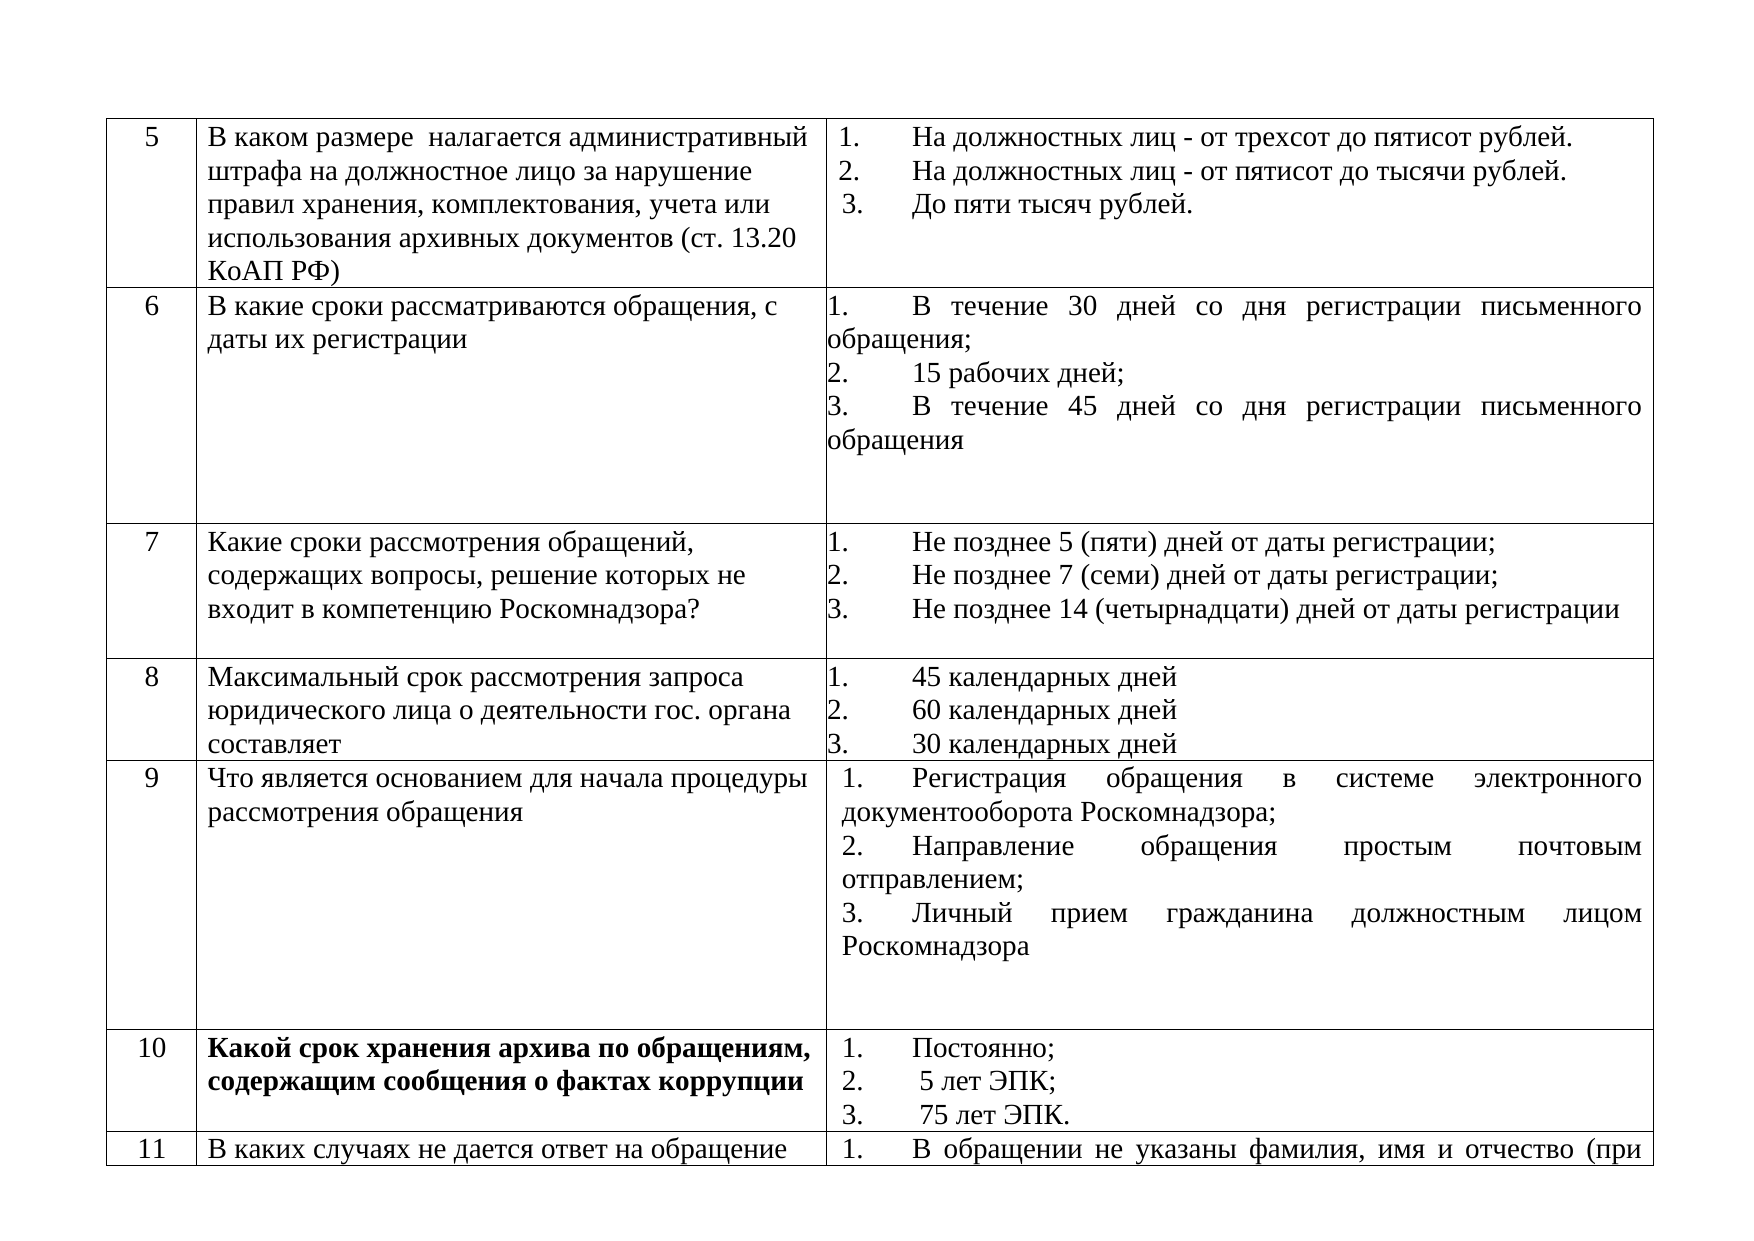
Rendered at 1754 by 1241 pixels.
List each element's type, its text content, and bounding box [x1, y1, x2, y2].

table_cell На должностных лиц - от трехсот до пятисот рублей. На должностных лиц - от пятисот до тысячи рублей. До пяти тысяч рублей. [827, 119, 1653, 287]
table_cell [197, 1132, 826, 1165]
table_cell Не позднее 5 (пяти) дней от даты регистрации; Не позднее 7 (семи) дней от даты регистрации; Не позднее 14 (четырнадцати) дней от даты регистрации [827, 524, 1653, 658]
table_cell Постоянно; 5 лет ЭПК; 75 лет ЭПК. [827, 1030, 1653, 1131]
table_cell Что является основанием для начала процедуры рассмотрения обращения [197, 761, 826, 1029]
table_cell Какие сроки рассмотрения обращений, содержащих вопросы, решение которых не входит в компетенцию Роскомнадзора? [197, 524, 826, 658]
table_cell 8 [107, 659, 196, 759]
table_cell В каком размере налагается административный штрафа на должностное лицо за нарушение правил хранения, комплектования, учета или использования архивных документов (ст. 13.20 КоАП РФ) [197, 119, 826, 287]
table_cell 9 [107, 761, 196, 1029]
table_cell 10 [107, 1030, 196, 1131]
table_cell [827, 1132, 1653, 1165]
table_cell 7 [107, 524, 196, 658]
table_cell В течение 30 дней со дня регистрации письменного обращения; 15 рабочих дней; В течение 45 дней со дня регистрации письменного обращения [827, 288, 1653, 523]
table_cell 11 [107, 1132, 196, 1165]
table_cell Какой срок хранения архива по обращениям, содержащим сообщения о фактах коррупции [197, 1030, 826, 1131]
table_cell 45 календарных дней 60 календарных дней 30 календарных дней [827, 659, 1653, 759]
table_cell Максимальный срок рассмотрения запроса юридического лица о деятельности гос. органа составляет [197, 659, 826, 759]
table_cell В какие сроки рассматриваются обращения, с даты их регистрации [197, 288, 826, 523]
table_cell 6 [107, 288, 196, 523]
table_cell 5 [107, 119, 196, 287]
table_cell Регистрация обращения в системе электронного документооборота Роскомнадзора; Направление обращения простым почтовым отправлением; Личный прием гражданина должностным лицом Роскомнадзора [827, 761, 1653, 1029]
